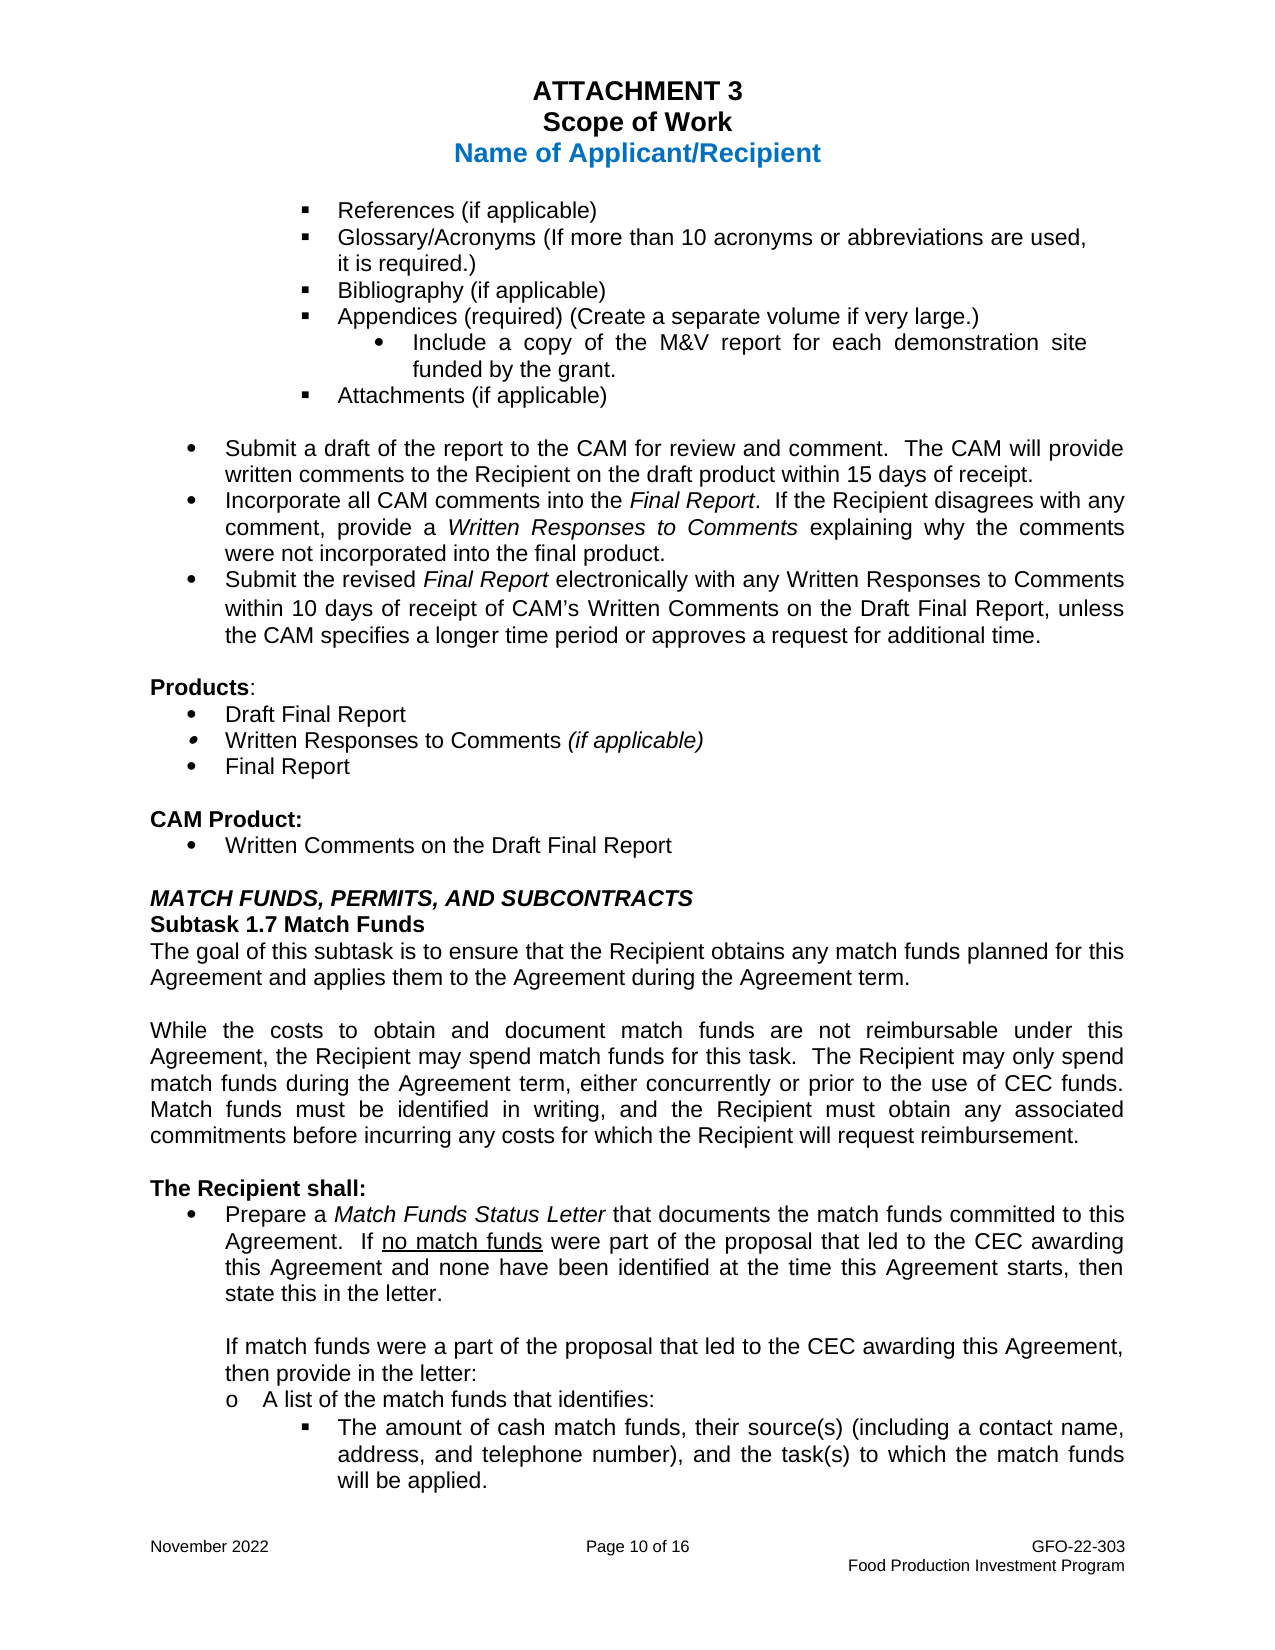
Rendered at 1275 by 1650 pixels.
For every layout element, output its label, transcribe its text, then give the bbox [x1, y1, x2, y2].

list Appendices (required) (Create a separate volume if very large.) [300, 303, 1087, 329]
list References (if applicable) [300, 197, 1087, 224]
text Products: [150, 674, 1125, 701]
list Include a copy of the M&V report for each demonstration site funded by the grant. [375, 329, 1087, 382]
list Draft Final Report [187, 701, 1125, 727]
list Attachments (if applicable) [300, 382, 1087, 408]
list Glossary/Acronyms (If more than 10 acronyms or abbreviations are used, it is required.) [300, 224, 1087, 277]
subtitle Subtask 1.7 Match Funds [150, 911, 1125, 938]
list The amount of cash match funds, their source(s) (including a contact name, address, and telephone number), and the task(s) to which the match funds will be applied. [300, 1414, 1125, 1493]
list Submit the revised Final Report electronically with any Written Responses to Comments within 10 days of receipt of CAM’s Written Comments on the Draft Final Report, unless the CAM specifies a longer time period or approves a request for additional time. [187, 566, 1125, 648]
list Final Report [187, 753, 1125, 780]
list Incorporate all CAM comments into the Final Report. If the Recipient disagrees with any comment, provide a Written Responses to Comments explaining why the comments were not incorporated into the final product. [187, 487, 1125, 566]
list Bibliography (if applicable) [300, 277, 1087, 303]
list Written Comments on the Draft Final Report [187, 832, 1125, 859]
text The goal of this subtask is to ensure that the Recipient obtains any match funds planned for this Agreement and applies them to the Agreement during the Agreement term. [150, 938, 1125, 991]
list A list of the match funds that identifies: [225, 1386, 1125, 1414]
list Prepare a Match Funds Status Letter that documents the match funds committed to this Agreement. If no match funds were part of the proposal that led to the CEC awarding this Agreement and none have been identified at the time this Agreement starts, then state this in the letter. [187, 1201, 1125, 1307]
text The Recipient shall: [150, 1175, 1125, 1201]
text CAM Product: [150, 806, 1125, 832]
list If match funds were a part of the proposal that led to the CEC awarding this Agreement, then provide in the letter: [225, 1333, 1125, 1386]
text While the costs to obtain and document match funds are not reimbursable under this Agreement, the Recipient may spend match funds for this task. The Recipient may only spend match funds during the Agreement term, either concurrently or prior to the use of CEC funds. Match funds must be identified in writing, and the Recipient must obtain any associated commitments before incurring any costs for which the Recipient will request reimbursement. [150, 1017, 1125, 1149]
list Submit a draft of the report to the CAM for review and comment. The CAM will provide written comments to the Recipient on the draft product within 15 days of receipt. [187, 435, 1125, 487]
list Written Responses to Comments (if applicable) [187, 727, 1125, 753]
subtitle MATCH FUNDS, PERMITS, AND SUBCONTRACTS [150, 885, 1125, 911]
